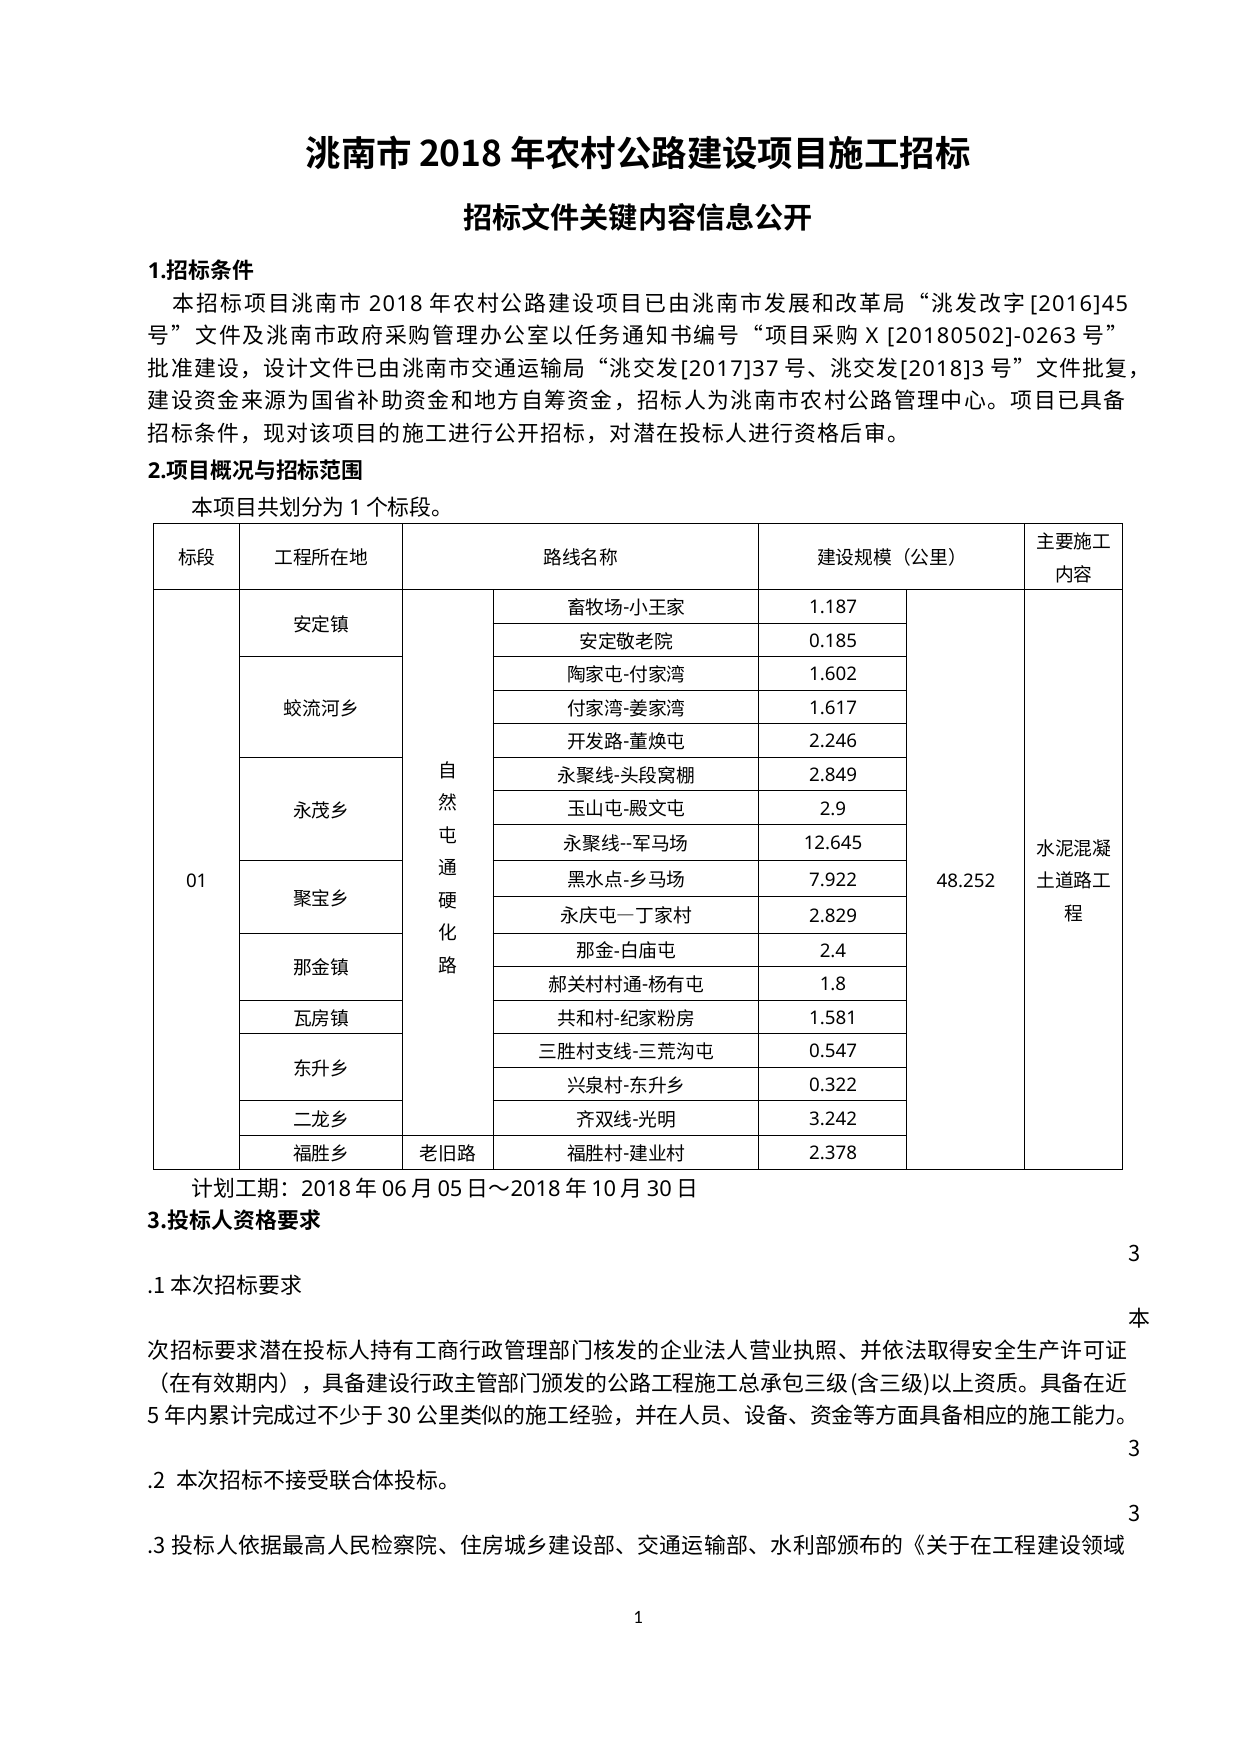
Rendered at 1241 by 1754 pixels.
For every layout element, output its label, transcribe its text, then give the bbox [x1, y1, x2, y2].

text 本项目共划分为1个标段。 [148, 486, 1128, 523]
text 3.1本次招标要求 [148, 1235, 1128, 1300]
table_cell 二龙乡 [240, 1101, 402, 1135]
table_cell 2.9 [759, 791, 906, 824]
table_cell 2.829 [759, 897, 906, 932]
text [148, 1495, 1128, 1560]
table_cell 0.547 [759, 1034, 906, 1067]
table_cell 福胜乡 [240, 1136, 402, 1169]
text 3.2 本次招标不接受联合体投标。 [148, 1430, 1128, 1495]
table_cell 01 [154, 590, 239, 1169]
table_cell 蛟流河乡 [240, 657, 402, 757]
table_cell 兴泉村-东升乡 [494, 1068, 758, 1100]
table_cell 东升乡 [240, 1034, 402, 1100]
text 招标文件关键内容信息公开 [148, 183, 1128, 248]
table_cell 三胜村支线-三荒沟屯 [494, 1034, 758, 1067]
table_cell 2.378 [759, 1136, 906, 1169]
table_cell 安定镇 [240, 590, 402, 656]
table_cell 0.185 [759, 624, 906, 656]
text 本次招标要求潜在投标人持有工商行政管理部门核发的企业法人营业执照、并依法取得安全生产许可证（在有效期内），具备建设行政主管部门颁发的公路工程施工总承包三级(含三级)以上资质。具备在近5年内累计完成过不少于类似的施工经验，并在人员、设备、资金等方面具备相应的施工能力。 [148, 1300, 1128, 1430]
table_cell 聚宝乡 [240, 861, 402, 932]
text 1.招标条件 [148, 248, 1128, 286]
table_cell 1.602 [759, 657, 906, 690]
table_cell 自 然 屯 通 硬 化 路 [403, 590, 493, 1135]
table_cell 玉山屯-殿文屯 [494, 791, 758, 824]
table_cell 12.645 [759, 825, 906, 860]
table_cell 那金镇 [240, 934, 402, 999]
table_cell 瓦房镇 [240, 1001, 402, 1033]
table_cell 1.581 [759, 1001, 906, 1033]
table_header 建设规模（公里） [759, 524, 1024, 589]
table_header 工程所在地 [240, 524, 402, 589]
text 本招标项目洮南市2018年农村公路建设项目已由洮南市发展和改革局“洮发改字[2016]45号”文件及洮南市政府采购管理办公室以任务通知书编号“项目采购X [20180502]-0263号”批准建设，设计文件已由洮南市交通运输局“洮交发[2017]37号、洮交发[2018]3号”文件批复，建设资金来源为国省补助资金和地方自筹资金，招标人为洮南市农村公路管理中心。项目已具备招标条件，现对该项目的施工进行公开招标，对潜在投标人进行资格后审。 [148, 286, 1128, 448]
table_cell 1.8 [759, 967, 906, 999]
table_cell 郝关村村通-杨有屯 [494, 967, 758, 999]
table_cell 48.252 [907, 590, 1024, 1169]
table_cell 齐双线-光明 [494, 1101, 758, 1135]
table_cell 2.4 [759, 934, 906, 966]
table_cell 畜牧场-小王家 [494, 590, 758, 623]
text 计划工期：～ [148, 1170, 1128, 1203]
table_cell 老旧路 [403, 1136, 493, 1169]
table_cell 黑水点-乡马场 [494, 861, 758, 896]
table_cell 那金-白庙屯 [494, 934, 758, 966]
table_cell 永庆屯—丁家村 [494, 897, 758, 932]
table_cell 陶家屯-付家湾 [494, 657, 758, 690]
text 洮南市2018年农村公路建设项目施工招标 [148, 118, 1128, 183]
table_cell 1.617 [759, 691, 906, 723]
table_cell 福胜村-建业村 [494, 1136, 758, 1169]
text 3.投标人资格要求 [148, 1203, 1128, 1235]
table_cell 永茂乡 [240, 758, 402, 860]
table_cell 0.322 [759, 1068, 906, 1100]
table_cell 永聚线-头段窝棚 [494, 758, 758, 790]
table_header 路线名称 [403, 524, 758, 589]
table_cell 付家湾-姜家湾 [494, 691, 758, 723]
table_header 主要施工内容 [1025, 524, 1122, 589]
table_cell 永聚线--军马场 [494, 825, 758, 860]
table_cell 7.922 [759, 861, 906, 896]
table_cell 安定敬老院 [494, 624, 758, 656]
table_header 标段 [154, 524, 239, 589]
table_cell 开发路-董焕屯 [494, 724, 758, 757]
table_cell 2.849 [759, 758, 906, 790]
table_cell 2.246 [759, 724, 906, 757]
table_cell 1.187 [759, 590, 906, 623]
text 2.项目概况与招标范围 [148, 448, 1128, 486]
table_cell 水泥混凝土道路工程 [1025, 590, 1122, 1169]
table_cell 3.242 [759, 1101, 906, 1135]
table_cell 共和村-纪家粉房 [494, 1001, 758, 1033]
